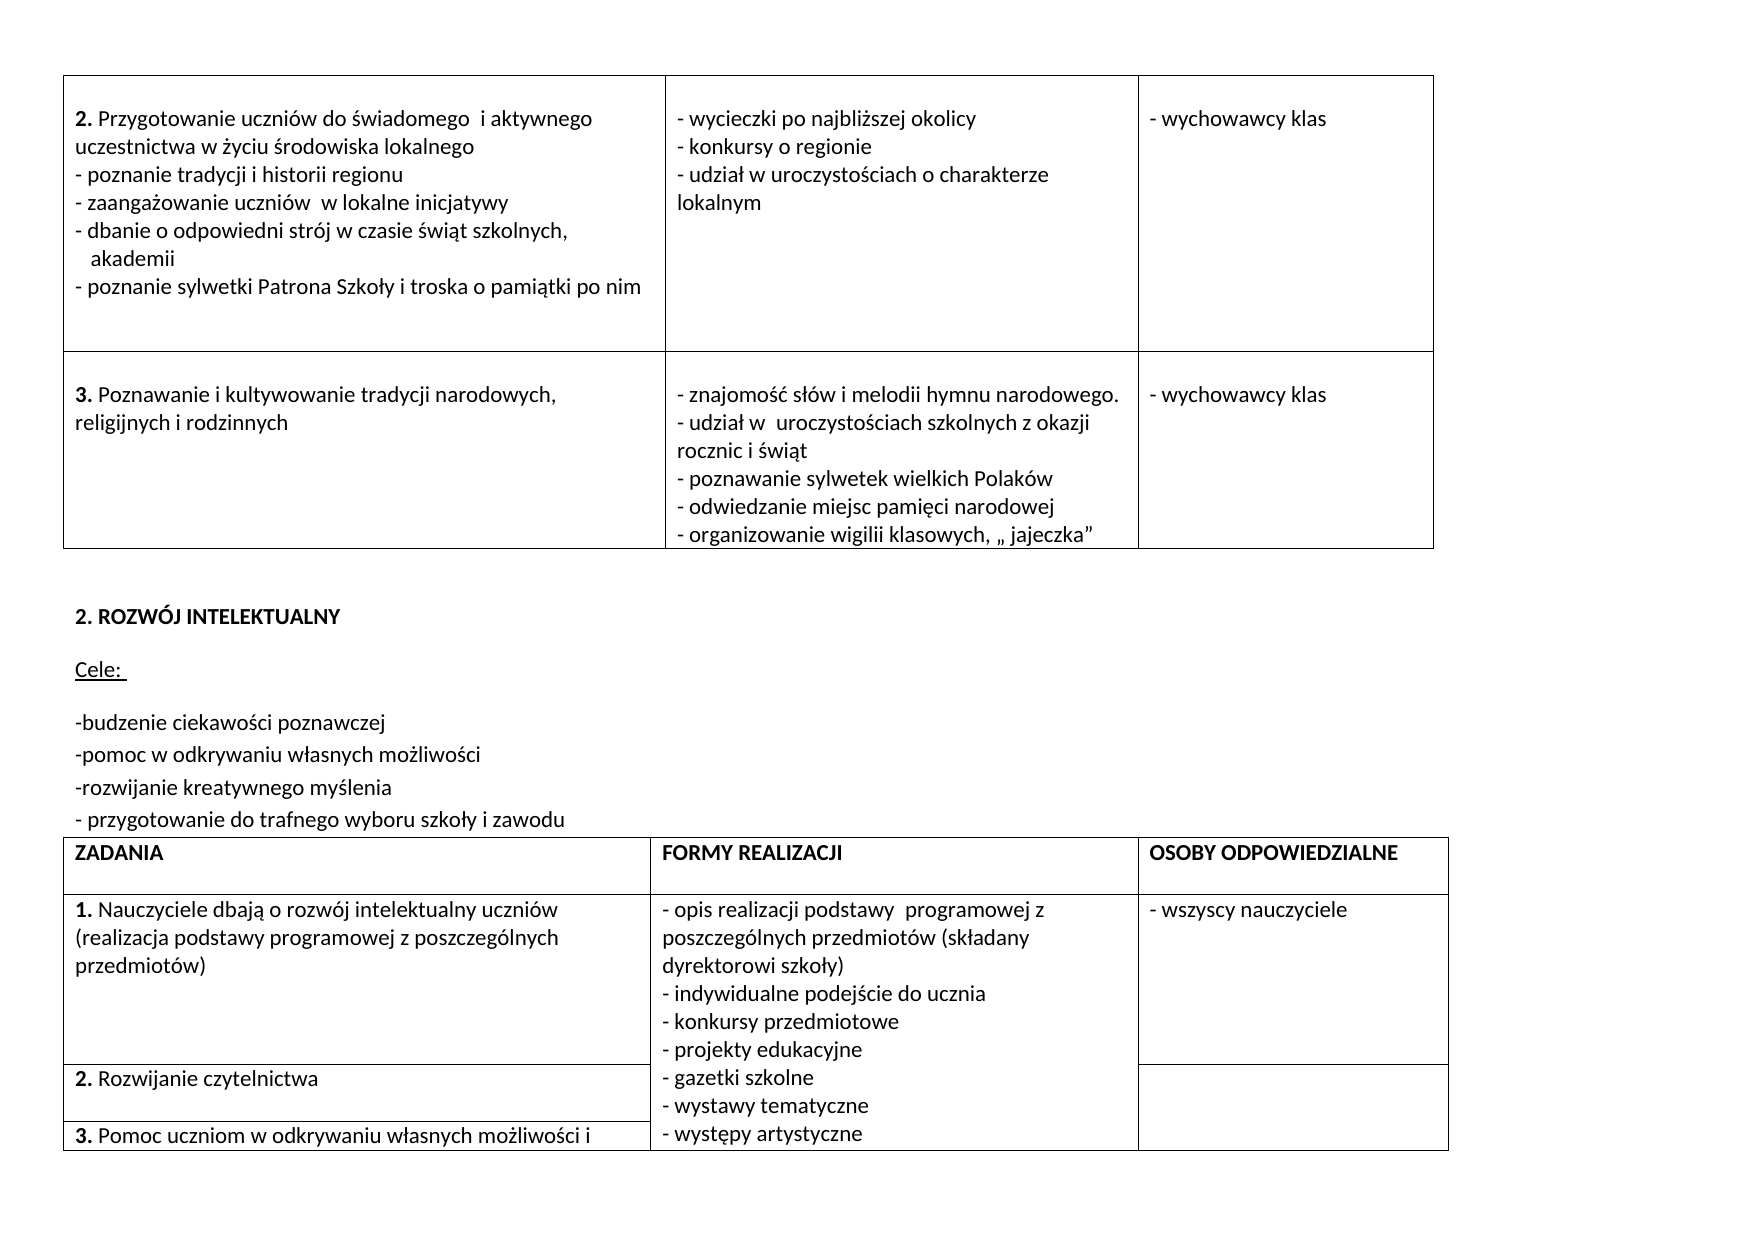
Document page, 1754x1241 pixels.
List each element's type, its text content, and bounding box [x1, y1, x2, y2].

text 2. ROZWÓJ INTELEKTUALNY [75, 602, 1679, 630]
text Cele: [75, 655, 1679, 683]
table_cell - znajomość słów i melodii hymnu narodowego. - udział w uroczystościach szkolnych z okazji rocznic i świąt - poznawanie sylwetek wielkich Polaków - odwiedzanie miejsc pamięci narodowej - organizowanie wigilii klasowych, „ jajeczka” [666, 352, 1138, 548]
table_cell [64, 1122, 650, 1149]
table_cell 2. Przygotowanie uczniów do świadomego i aktywnego uczestnictwa w życiu środowiska lokalnego - poznanie tradycji i historii regionu - zaangażowanie uczniów w lokalne inicjatywy - dbanie o odpowiedni strój w czasie świąt szkolnych, akademii - poznanie sylwetki Patrona Szkoły i troska o pamiątki po nim [64, 76, 665, 351]
text - przygotowanie do trafnego wyboru szkoły i zawodu [75, 805, 1679, 833]
table_cell - opis realizacji podstawy programowej z poszczególnych przedmiotów (składany dyrektorowi szkoły) - indywidualne podejście do ucznia - konkursy przedmiotowe - projekty edukacyjne - gazetki szkolne - wystawy tematyczne - występy artystyczne - wyróżnianie uczniów, którzy poczynili największy postęp oraz uczniów z najwyższymi średnimi ocen (czerwone paski na świadectwie, wpisy do Złotej Księgi) - omawianie trudności edukacyjnych i możliwości psychofizycznych uczniów na klasowych zespołach nauczycielskich ds. pomocy psychologiczno- pedagogicznej, zespoły powinny spotykać się co najmniej raz na 2 miesiące, w razie potrzeby częściej - na lekcjach wprowadzić metody aktywizujące, angażujące wszystkich uczniów (scenki, dramy, burze mózgów, metoda projektu itp.) - udzielać pomocy w zakresie planowania warunków pracy i zachowania równowagi między nauką a odpoczynkiem [651, 895, 1138, 1149]
table_cell 3. Poznawanie i kultywowanie tradycji narodowych, religijnych i rodzinnych [64, 352, 665, 548]
table_cell - wychowawcy klas [1139, 76, 1433, 351]
table_header OSOBY ODPOWIEDZIALNE [1139, 838, 1448, 894]
text -budzenie ciekawości poznawczej [75, 708, 1679, 736]
table_header FORMY REALIZACJI [651, 838, 1138, 894]
table_cell 1. Nauczyciele dbają o rozwój intelektualny uczniów (realizacja podstawy programowej z poszczególnych przedmiotów) [64, 895, 650, 1063]
table_cell - wychowawcy klas [1139, 352, 1433, 548]
text -rozwijanie kreatywnego myślenia [75, 773, 1679, 801]
table_cell - wycieczki po najbliższej okolicy - konkursy o regionie - udział w uroczystościach o charakterze lokalnym [666, 76, 1138, 351]
table_cell 2. Rozwijanie czytelnictwa [64, 1065, 650, 1121]
table_header ZADANIA [64, 838, 650, 894]
table_cell - wszyscy nauczyciele [1139, 895, 1448, 1063]
table_cell [1139, 1065, 1448, 1149]
text -pomoc w odkrywaniu własnych możliwości [75, 741, 1679, 769]
